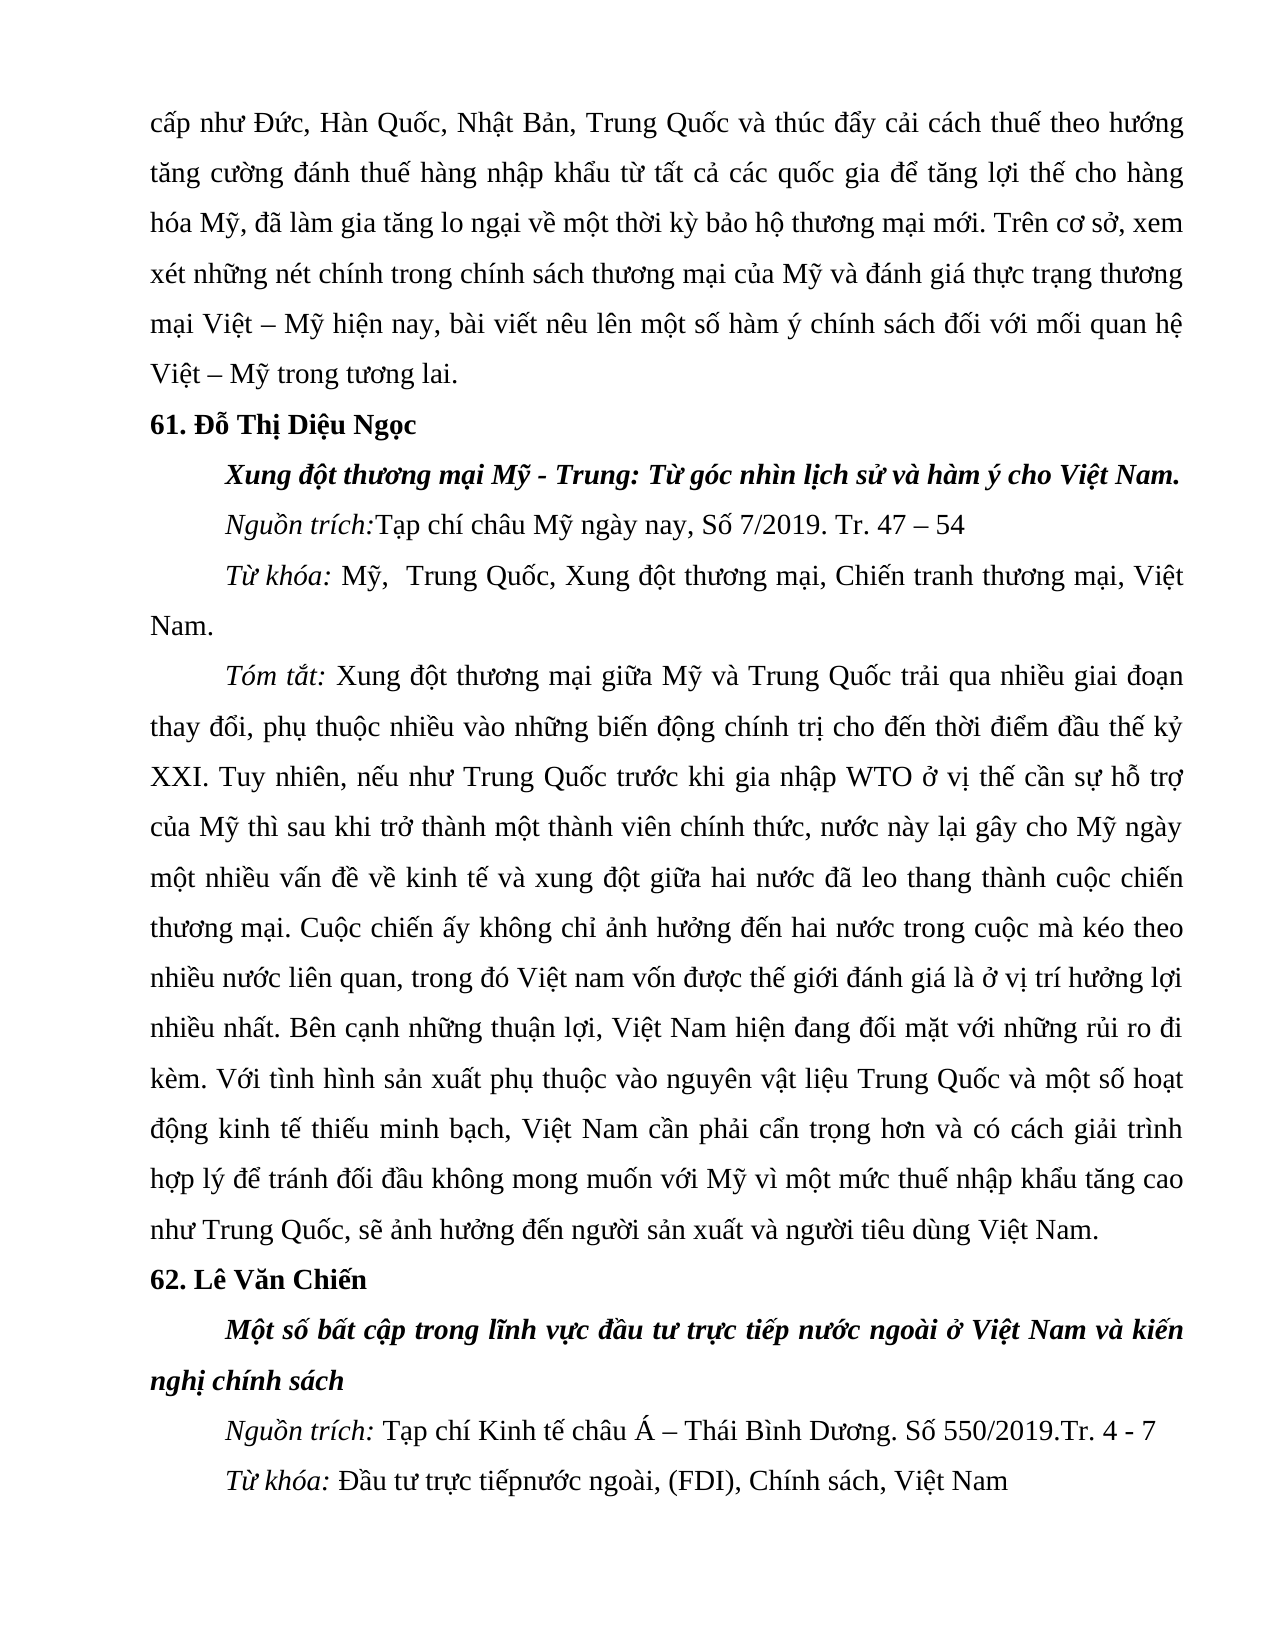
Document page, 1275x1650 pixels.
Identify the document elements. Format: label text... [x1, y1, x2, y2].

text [150, 105, 1185, 390]
text 61. Đỗ Thị Diệu Ngọc [150, 407, 1185, 440]
text Nguồn trích:Tạp chí châu Mỹ ngày nay, Số 7/2019. Tr. 47 – 54 [150, 507, 1185, 541]
text Xung đột thương mại Mỹ - Trung: Từ góc nhìn lịch sử và hàm ý cho Việt Nam. [150, 457, 1185, 491]
text Từ khóa: Đầu tư trực tiếpnước ngoài, (FDI), Chính sách, Việt Nam [150, 1463, 1185, 1497]
text Tóm tắt: Xung đột thương mại giữa Mỹ và Trung Quốc trải qua nhiều giai đoạn thay đổi, phụ thuộc nhiều vào những biến động chính trị cho đến thời điểm đầu thế kỷ XXI. Tuy nhiên, nếu như Trung Quốc trước khi gia nhập WTO ở vị thế cần sự hỗ trợ của Mỹ thì sau khi trở thành một thành viên chính thức, nước này lại gây cho Mỹ ngày một nhiều vấn đề về kinh tế và xung đột giữa hai nước đã leo thang thành cuộc chiến thương mại. Cuộc chiến ấy không chỉ ảnh hưởng đến hai nước trong cuộc mà kéo theo nhiều nước liên quan, trong đó Việt nam vốn được thế giới đánh giá là ở vị trí hưởng lợi nhiều nhất. Bên cạnh những thuận lợi, Việt Nam hiện đang đối mặt với những rủi ro đi kèm. Với tình hình sản xuất phụ thuộc vào nguyên vật liệu Trung Quốc và một số hoạt động kinh tế thiếu minh bạch, Việt Nam cần phải cẩn trọng hơn và có cách giải trình hợp lý để tránh đối đầu không mong muốn với Mỹ vì một mức thuế nhập khẩu tăng cao như Trung Quốc, sẽ ảnh hưởng đến người sản xuất và người tiêu dùng Việt Nam. [150, 658, 1185, 1245]
text Nguồn trích: Tạp chí Kinh tế châu Á – Thái Bình Dương. Số 550/2019.Tr. 4 - 7 [150, 1413, 1185, 1447]
text 62. Lê Văn Chiến [150, 1262, 1185, 1296]
text Một số bất cập trong lĩnh vực đầu tư trực tiếp nước ngoài ở Việt Nam và kiến nghị chính sách [150, 1312, 1185, 1396]
text Từ khóa: Mỹ, Trung Quốc, Xung đột thương mại, Chiến tranh thương mại, Việt Nam. [150, 558, 1185, 642]
